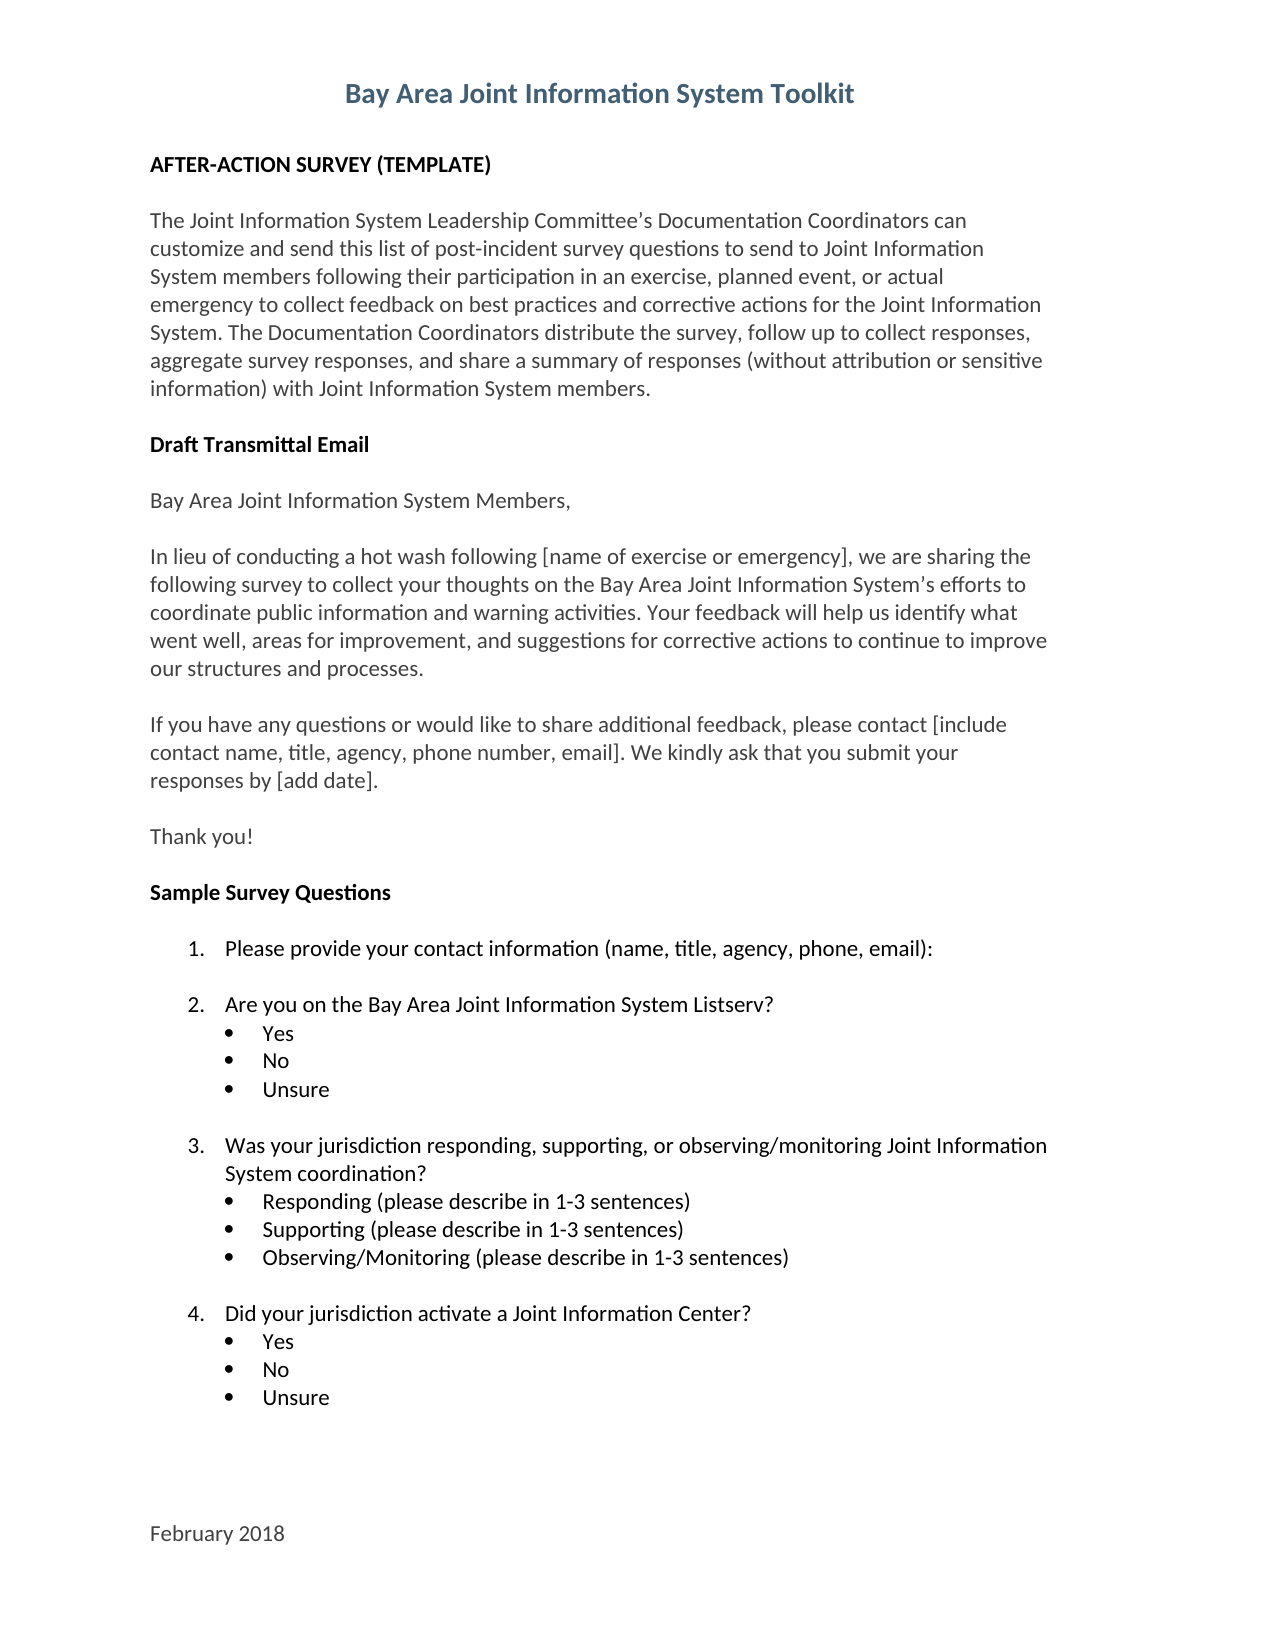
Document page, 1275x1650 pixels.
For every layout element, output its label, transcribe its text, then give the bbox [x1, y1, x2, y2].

list Observing/Monitoring (please describe in 1-3 sentences) [225, 1243, 1050, 1271]
text The Joint Information System Leadership Committee’s Documentation Coordinators can customize and send this list of post-incident survey questions to send to Joint Information System members following their participation in an exercise, planned event, or actual emergency to collect feedback on best practices and corrective actions for the Joint Information System. The Documentation Coordinators distribute the survey, follow up to collect responses, aggregate survey responses, and share a summary of responses (without attribution or sensitive information) with Joint Information System members. [150, 206, 1050, 402]
list Please provide your contact information (name, title, agency, phone, email): [187, 934, 1050, 963]
list Yes [225, 1019, 1050, 1047]
text Draft Transmittal Email [150, 430, 1050, 458]
list Responding (please describe in 1-3 sentences) [225, 1187, 1050, 1215]
list No [225, 1047, 1050, 1075]
text Sample Survey Questions [150, 878, 1050, 907]
list Supporting (please describe in 1-3 sentences) [225, 1215, 1050, 1243]
list Unsure [225, 1383, 1050, 1411]
text If you have any questions or would like to share additional feedback, please contact [include contact name, title, agency, phone number, email]. We kindly ask that you submit your responses by [add date]. [150, 710, 1050, 794]
list Unsure [225, 1075, 1050, 1103]
list Was your jurisdiction responding, supporting, or observing/monitoring Joint Information System coordination? [187, 1131, 1050, 1187]
list Yes [225, 1327, 1050, 1355]
list Did your jurisdiction activate a Joint Information Center? [187, 1299, 1050, 1327]
list Are you on the Bay Area Joint Information System Listserv? [187, 991, 1050, 1019]
text Bay Area Joint Information System Members, [150, 486, 1050, 514]
text In lieu of conducting a hot wash following [name of exercise or emergency], we are sharing the following survey to collect your thoughts on the Bay Area Joint Information System’s efforts to coordinate public information and warning activities. Your feedback will help us identify what went well, areas for improvement, and suggestions for corrective actions to continue to improve our structures and processes. [150, 542, 1050, 682]
text Thank you! [150, 822, 1050, 851]
list No [225, 1355, 1050, 1383]
list After-Action Survey (Template) [150, 150, 1050, 178]
